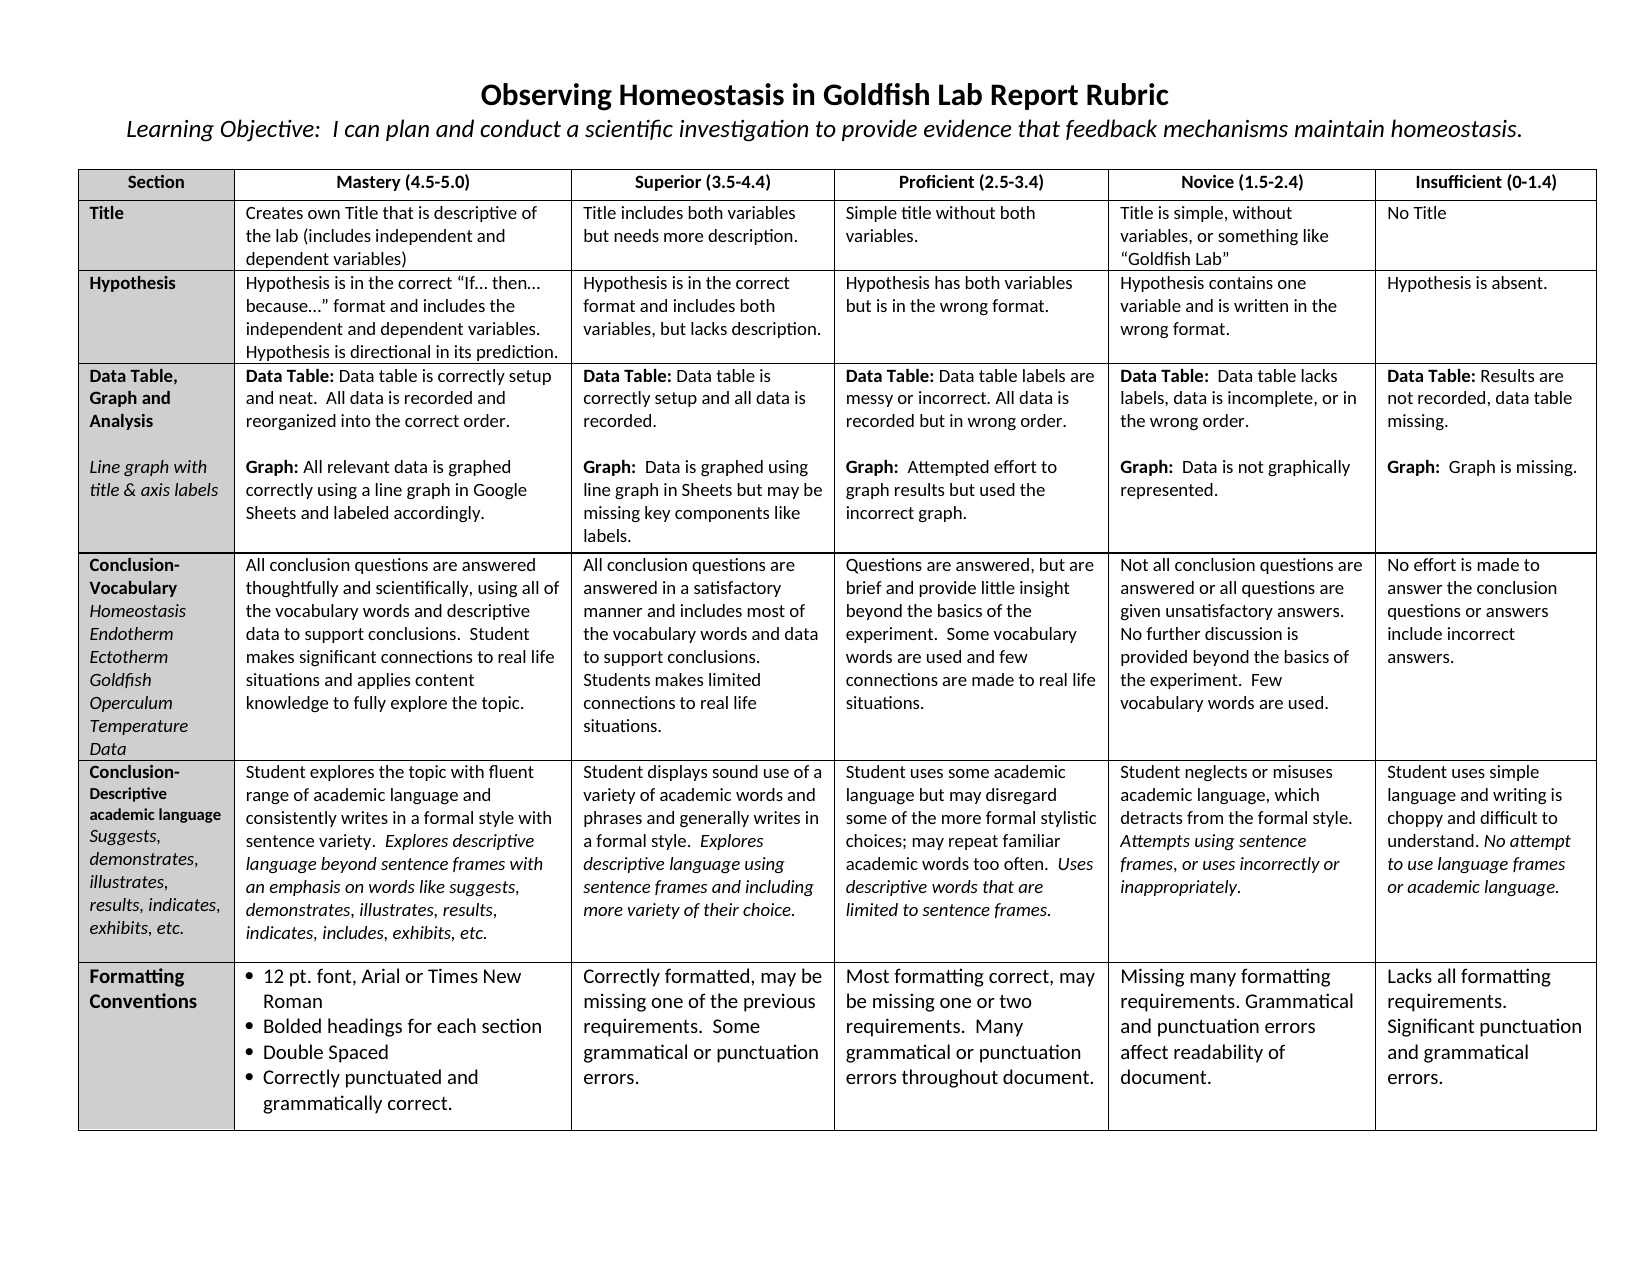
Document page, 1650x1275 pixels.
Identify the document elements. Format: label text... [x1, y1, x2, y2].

table_cell Creates own Title that is descriptive of the lab (includes independent and dependent variables) [235, 201, 571, 270]
table_cell Data Table: Data table lacks labels, data is incomplete, or in the wrong order. Graph: Data is not graphically represented. [1109, 364, 1375, 552]
table_cell Formatting Conventions [79, 963, 234, 1129]
table_cell Not all conclusion questions are answered or all questions are given unsatisfactory answers. No further discussion is provided beyond the basics of the experiment. Few vocabulary words are used. [1109, 554, 1375, 760]
text Learning Objective: I can plan and conduct a scientific investigation to provide evidence that feedback mechanisms maintain homeostasis. [75, 113, 1575, 144]
table_cell Student neglects or misuses academic language, which detracts from the formal style. Attempts using sentence frames, or uses incorrectly or inappropriately. [1109, 761, 1375, 962]
table_cell Conclusion- Vocabulary Homeostasis Endotherm Ectotherm Goldfish Operculum Temperature Data [79, 554, 234, 760]
table_cell Hypothesis contains one variable and is written in the wrong format. [1109, 271, 1375, 363]
table_cell Most formatting correct, may be missing one or two requirements. Many grammatical or punctuation errors throughout document. [835, 963, 1108, 1129]
table_cell Hypothesis is absent. [1376, 271, 1596, 363]
table_cell Questions are answered, but are brief and provide little insight beyond the basics of the experiment. Some vocabulary words are used and few connections are made to real life situations. [835, 554, 1108, 760]
table_cell Title includes both variables but needs more description. [572, 201, 834, 270]
table_cell All conclusion questions are answered thoughtfully and scientifically, using all of the vocabulary words and descriptive data to support conclusions. Student makes significant connections to real life situations and applies content knowledge to fully explore the topic. [235, 554, 571, 760]
table_cell Student displays sound use of a variety of academic words and phrases and generally writes in a formal style. Explores descriptive language using sentence frames and including more variety of their choice. [572, 761, 834, 962]
table_cell Hypothesis has both variables but is in the wrong format. [835, 271, 1108, 363]
table_cell Conclusion- Descriptive academic language Suggests, demonstrates, illustrates, results, indicates, exhibits, etc. [79, 761, 234, 962]
table_cell All conclusion questions are answered in a satisfactory manner and includes most of the vocabulary words and data to support conclusions. Students makes limited connections to real life situations. [572, 554, 834, 760]
table_cell Simple title without both variables. [835, 201, 1108, 270]
table_header Proficient (2.5-3.4) [835, 170, 1108, 200]
table_cell Data Table: Results are not recorded, data table missing. Graph: Graph is missing. [1376, 364, 1596, 552]
table_cell Student explores the topic with fluent range of academic language and consistently writes in a formal style with sentence variety. Explores descriptive language beyond sentence frames with an emphasis on words like suggests, demonstrates, illustrates, results, indicates, includes, exhibits, etc. [235, 761, 571, 962]
table_cell Student uses simple language and writing is choppy and difficult to understand. No attempt to use language frames or academic language. [1376, 761, 1596, 962]
table_cell Hypothesis is in the correct format and includes both variables, but lacks description. [572, 271, 834, 363]
table_header Novice (1.5-2.4) [1109, 170, 1375, 200]
table_header Section [79, 170, 234, 200]
table_cell Hypothesis is in the correct “If… then… because…” format and includes the independent and dependent variables. Hypothesis is directional in its prediction. [235, 271, 571, 363]
table_cell No Title [1376, 201, 1596, 270]
table_cell Student uses some academic language but may disregard some of the more formal stylistic choices; may repeat familiar academic words too often. Uses descriptive words that are limited to sentence frames. [835, 761, 1108, 962]
table_header Superior (3.5-4.4) [572, 170, 834, 200]
table_cell Title [79, 201, 234, 270]
table_cell Missing many formatting requirements. Grammatical and punctuation errors affect readability of document. [1109, 963, 1375, 1129]
text Observing Homeostasis in Goldfish Lab Report Rubric [75, 75, 1575, 113]
table_cell Data Table, Graph and Analysis Line graph with title & axis labels [79, 364, 234, 552]
table_cell Data Table: Data table is correctly setup and neat. All data is recorded and reorganized into the correct order. Graph: All relevant data is graphed correctly using a line graph in Google Sheets and labeled accordingly. [235, 364, 571, 552]
table_header Insufficient (0-1.4) [1376, 170, 1596, 200]
table_cell No effort is made to answer the conclusion questions or answers include incorrect answers. [1376, 554, 1596, 760]
table_cell Data Table: Data table labels are messy or incorrect. All data is recorded but in wrong order. Graph: Attempted effort to graph results but used the incorrect graph. [835, 364, 1108, 552]
table_cell Correctly formatted, may be missing one of the previous requirements. Some grammatical or punctuation errors. [572, 963, 834, 1129]
table_header Mastery (4.5-5.0) [235, 170, 571, 200]
table_cell Lacks all formatting requirements. Significant punctuation and grammatical errors. [1376, 963, 1596, 1129]
table_cell Data Table: Data table is correctly setup and all data is recorded. Graph: Data is graphed using line graph in Sheets but may be missing key components like labels. [572, 364, 834, 552]
table_cell Hypothesis [79, 271, 234, 363]
table_cell Title is simple, without variables, or something like “Goldfish Lab” [1109, 201, 1375, 270]
table_cell 12 pt. font, Arial or Times New Roman Bolded headings for each section Double Spaced Correctly punctuated and grammatically correct. [235, 963, 571, 1129]
